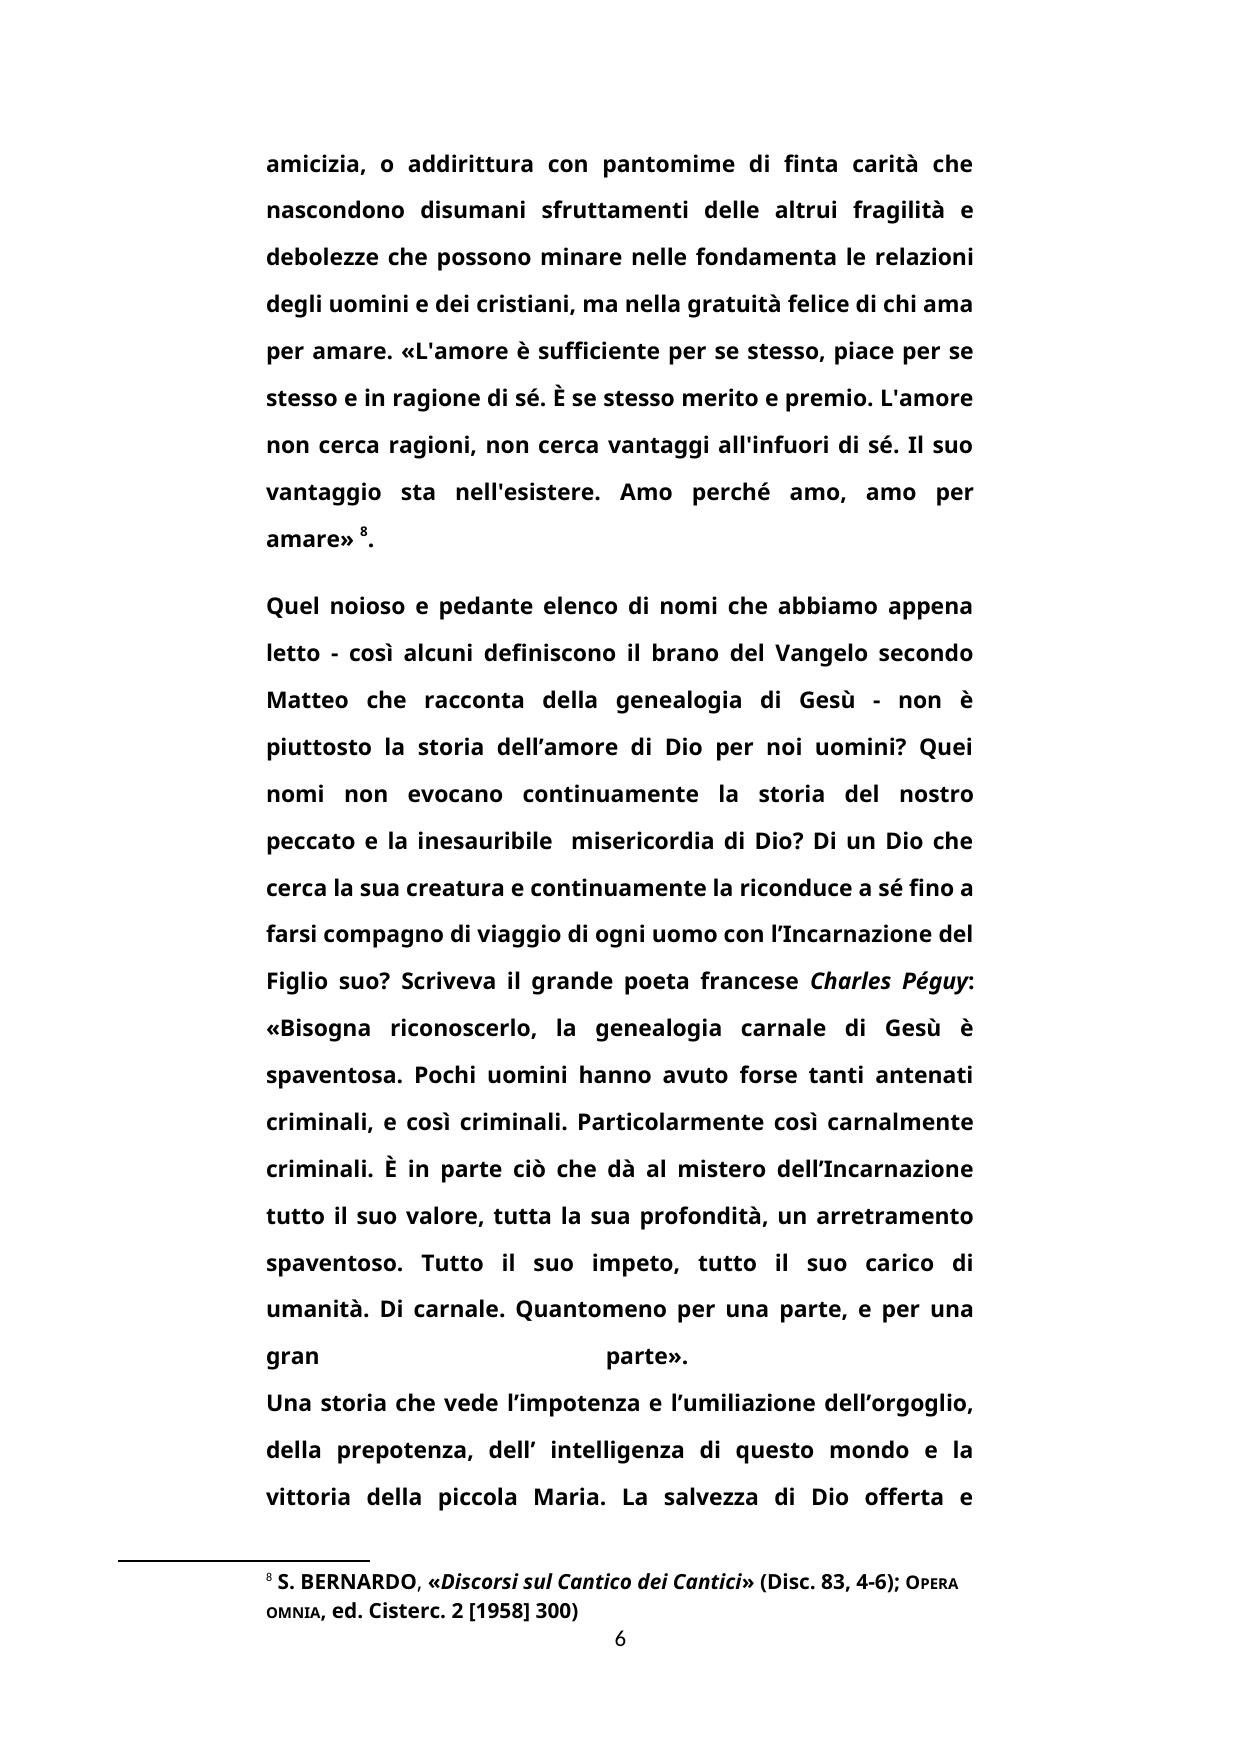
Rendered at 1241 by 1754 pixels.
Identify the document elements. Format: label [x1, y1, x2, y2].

text [266, 590, 974, 1512]
text [266, 148, 974, 554]
